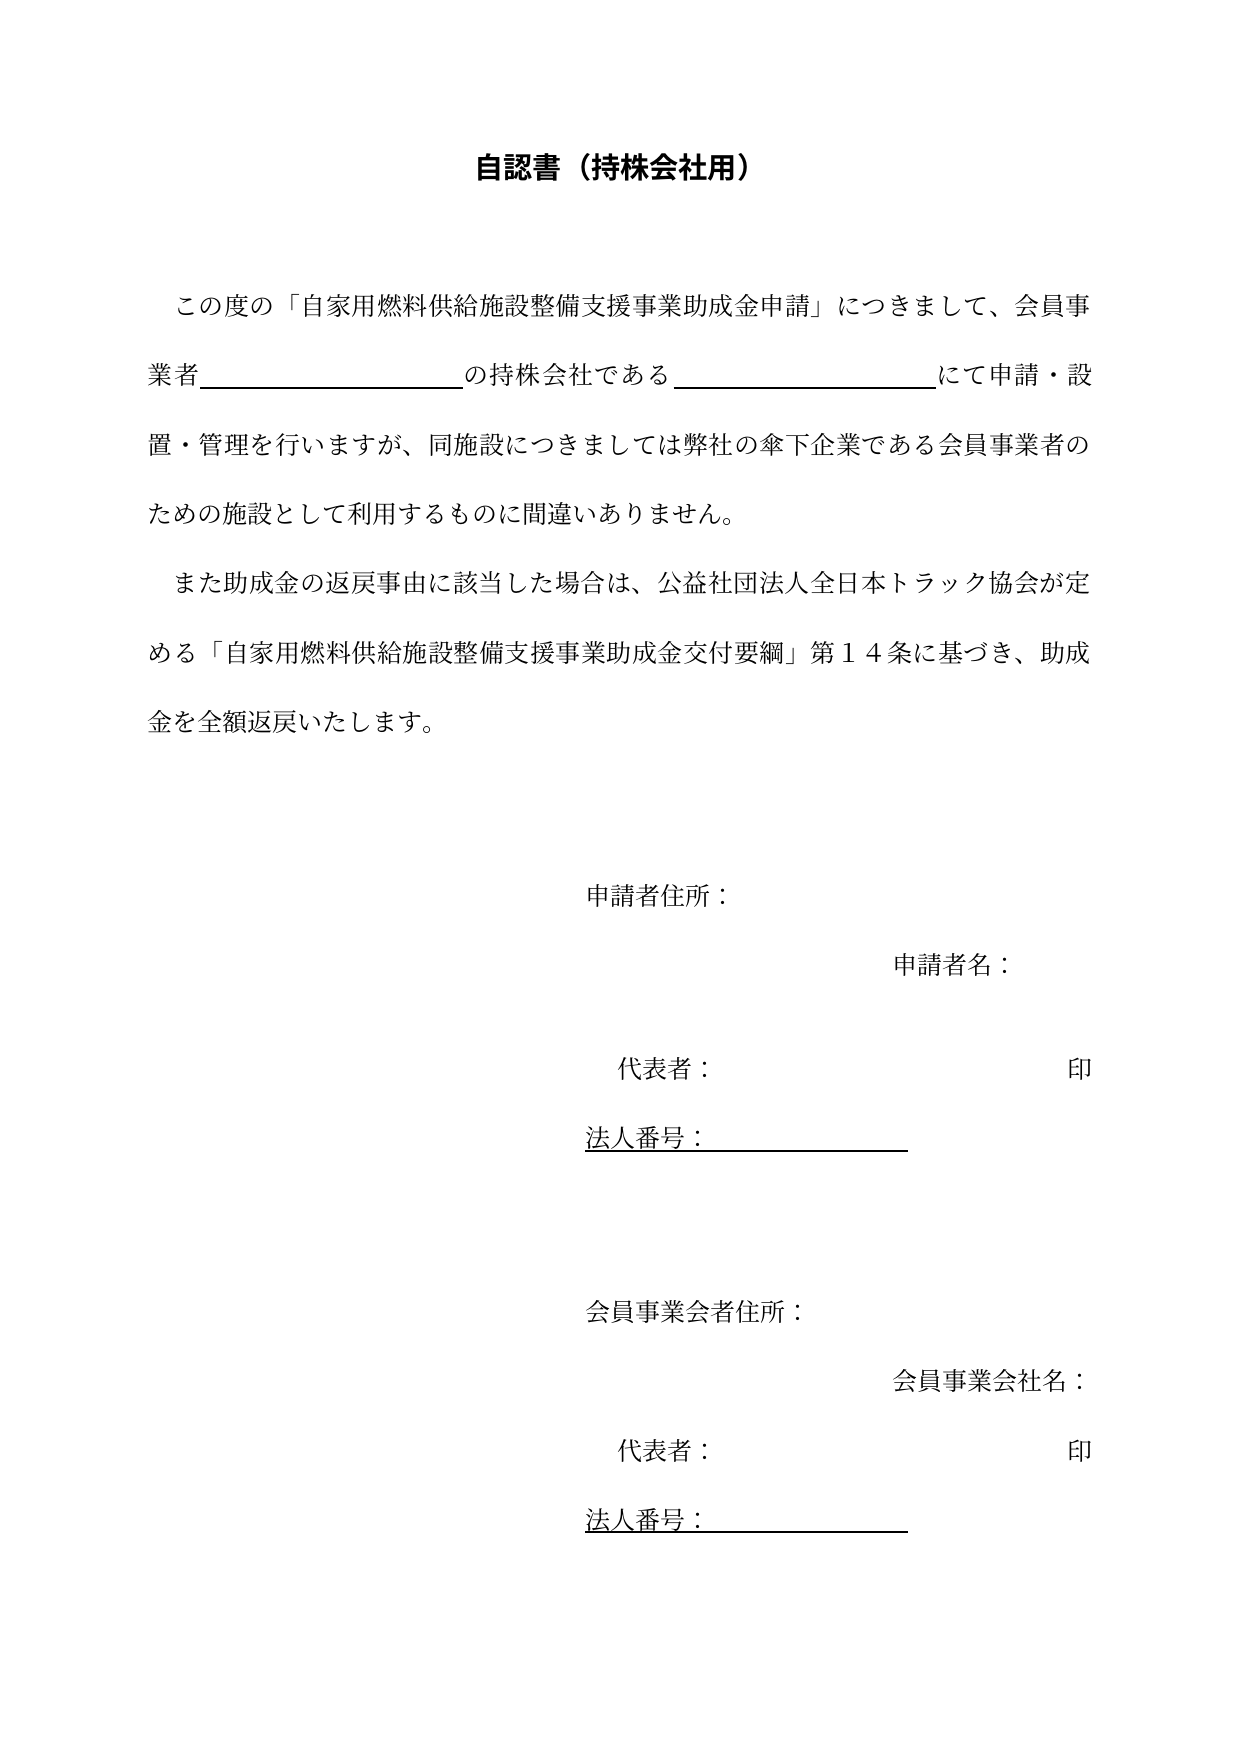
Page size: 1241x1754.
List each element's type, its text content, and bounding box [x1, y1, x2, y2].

text 申請者名： [148, 929, 1017, 998]
text 自認書（持株会社用） [148, 131, 1092, 201]
text 申請者住所： [148, 859, 1092, 929]
text 会員事業会者住所： [148, 1276, 1092, 1345]
text この度の「自家用燃料供給施設整備支援事業助成金申請」につきまして、会員事業者 の持株会社である にて申請・設置・管理を行いますが、同施設につきましては弊社の傘下企業である会員事業者のための施設として利用するものに間違いありません。 [148, 270, 1092, 547]
text 代表者： 印 [148, 1414, 1092, 1484]
text また助成金の返戻事由に該当した場合は、公益社団法人全日本トラック協会が定める「自家用燃料供給施設整備支援事業助成金交付要綱」第１４条に基づき、助成金を全額返戻いたします。 [148, 547, 1092, 756]
text 代表者： 印 [148, 1033, 1092, 1102]
text 会員事業会社名： [148, 1345, 1092, 1414]
text 法人番号： [148, 1102, 1092, 1172]
text 法人番号： [148, 1484, 1092, 1553]
